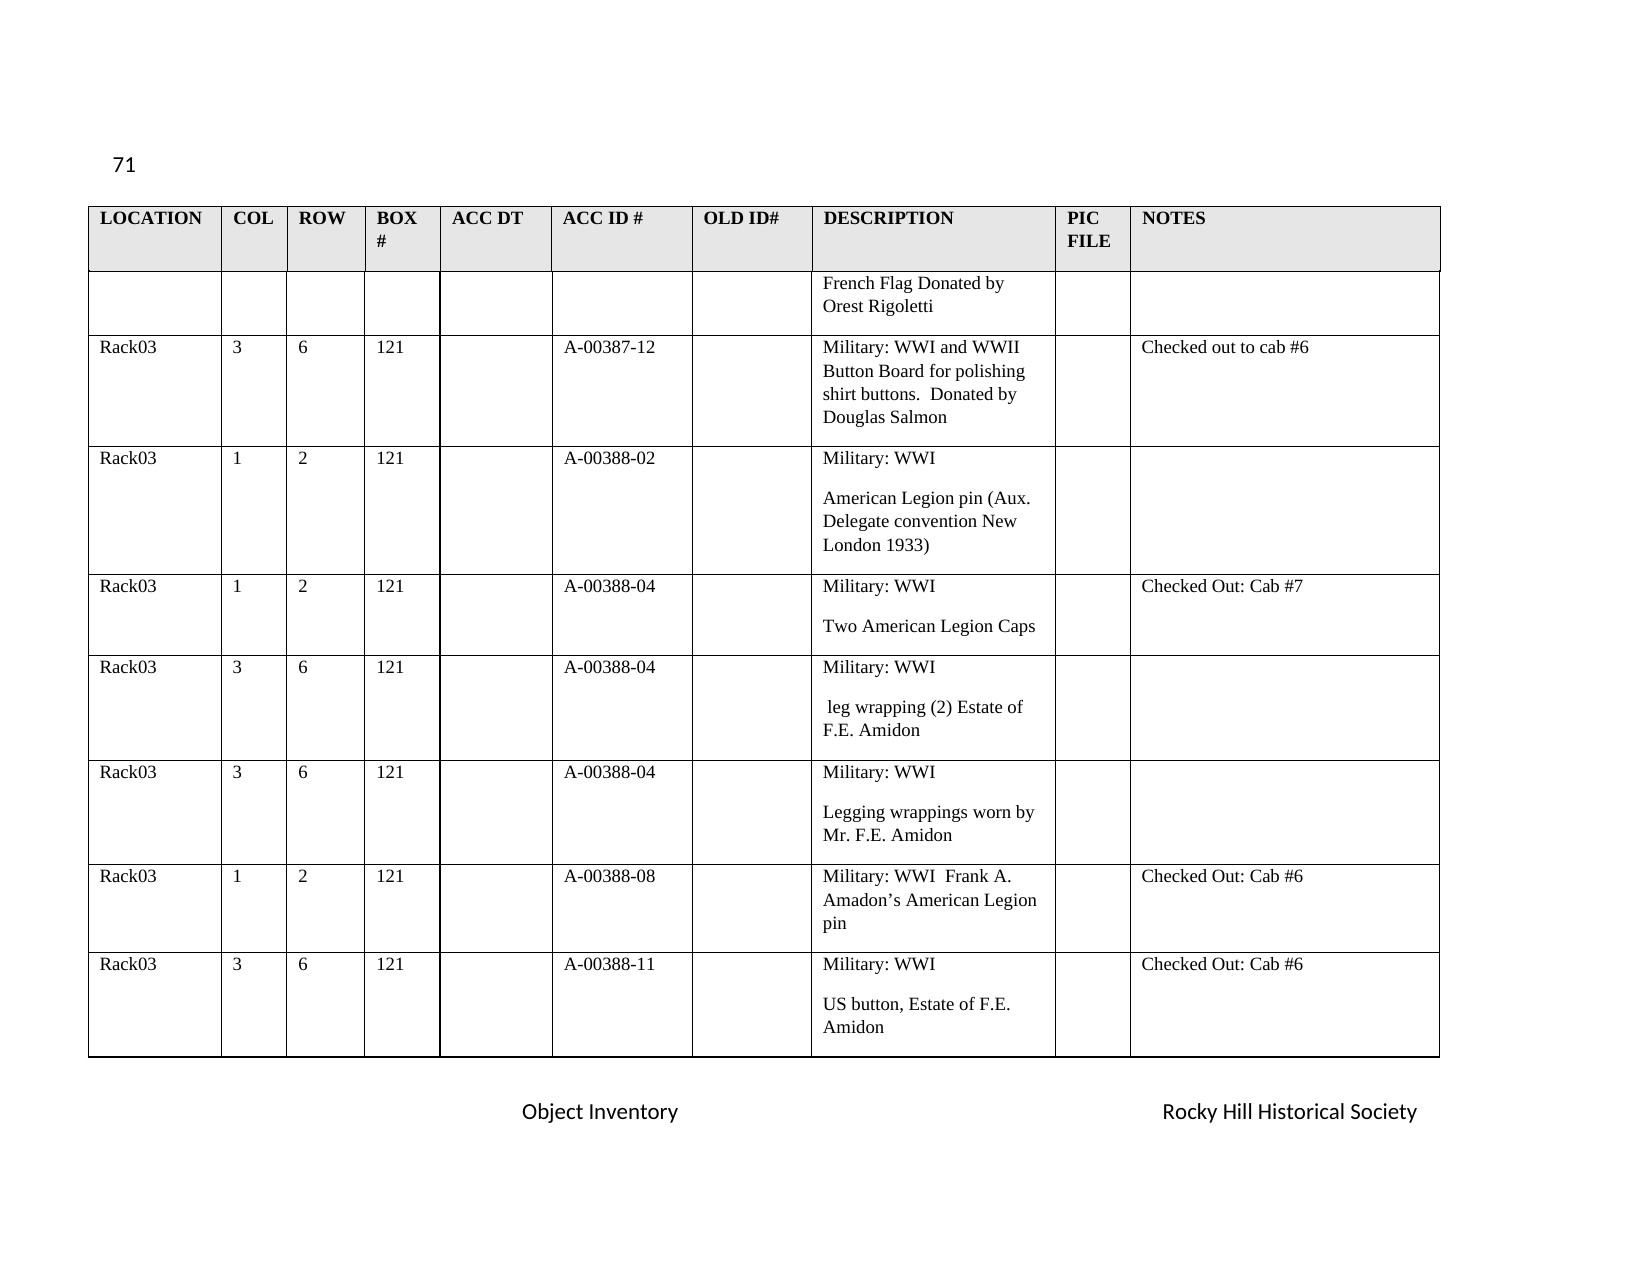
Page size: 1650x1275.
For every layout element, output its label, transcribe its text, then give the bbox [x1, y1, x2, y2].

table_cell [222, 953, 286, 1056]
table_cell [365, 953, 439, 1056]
table_header ACC DT [441, 207, 551, 271]
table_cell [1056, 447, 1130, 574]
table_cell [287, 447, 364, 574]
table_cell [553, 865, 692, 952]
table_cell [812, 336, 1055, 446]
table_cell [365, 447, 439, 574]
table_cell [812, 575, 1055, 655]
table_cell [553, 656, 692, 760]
table_header NOTES [1131, 207, 1440, 271]
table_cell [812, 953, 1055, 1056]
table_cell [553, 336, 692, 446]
table_header OLD ID# [693, 207, 812, 271]
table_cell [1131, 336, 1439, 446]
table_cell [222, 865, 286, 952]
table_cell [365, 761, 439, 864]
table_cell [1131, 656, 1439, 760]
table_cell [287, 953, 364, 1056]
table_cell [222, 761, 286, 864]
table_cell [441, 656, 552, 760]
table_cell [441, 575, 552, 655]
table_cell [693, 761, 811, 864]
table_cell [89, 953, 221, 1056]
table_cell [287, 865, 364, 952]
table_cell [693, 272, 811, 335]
table_header COL [222, 207, 287, 271]
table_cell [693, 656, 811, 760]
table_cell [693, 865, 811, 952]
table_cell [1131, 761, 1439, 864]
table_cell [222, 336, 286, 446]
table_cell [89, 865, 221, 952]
table_header BOX # [366, 207, 440, 271]
table_header LOCATION [89, 207, 221, 271]
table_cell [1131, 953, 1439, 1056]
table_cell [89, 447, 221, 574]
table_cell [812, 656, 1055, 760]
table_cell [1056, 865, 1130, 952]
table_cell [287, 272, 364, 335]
table_header DESCRIPTION [813, 207, 1055, 271]
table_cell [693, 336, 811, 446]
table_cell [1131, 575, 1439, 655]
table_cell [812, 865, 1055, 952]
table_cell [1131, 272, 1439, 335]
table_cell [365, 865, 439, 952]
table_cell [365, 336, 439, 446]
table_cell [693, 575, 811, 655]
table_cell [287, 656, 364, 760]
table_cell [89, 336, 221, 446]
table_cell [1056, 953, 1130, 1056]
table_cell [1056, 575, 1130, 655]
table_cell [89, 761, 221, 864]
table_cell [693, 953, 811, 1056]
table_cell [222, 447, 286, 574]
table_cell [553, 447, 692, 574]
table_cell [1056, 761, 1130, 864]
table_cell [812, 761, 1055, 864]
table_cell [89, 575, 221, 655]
table_header PIC FILE [1056, 207, 1130, 271]
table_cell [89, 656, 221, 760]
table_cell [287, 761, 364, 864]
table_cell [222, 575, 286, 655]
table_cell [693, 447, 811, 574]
table_header ACC ID # [552, 207, 692, 271]
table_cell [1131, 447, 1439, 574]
table_header ROW [288, 207, 365, 271]
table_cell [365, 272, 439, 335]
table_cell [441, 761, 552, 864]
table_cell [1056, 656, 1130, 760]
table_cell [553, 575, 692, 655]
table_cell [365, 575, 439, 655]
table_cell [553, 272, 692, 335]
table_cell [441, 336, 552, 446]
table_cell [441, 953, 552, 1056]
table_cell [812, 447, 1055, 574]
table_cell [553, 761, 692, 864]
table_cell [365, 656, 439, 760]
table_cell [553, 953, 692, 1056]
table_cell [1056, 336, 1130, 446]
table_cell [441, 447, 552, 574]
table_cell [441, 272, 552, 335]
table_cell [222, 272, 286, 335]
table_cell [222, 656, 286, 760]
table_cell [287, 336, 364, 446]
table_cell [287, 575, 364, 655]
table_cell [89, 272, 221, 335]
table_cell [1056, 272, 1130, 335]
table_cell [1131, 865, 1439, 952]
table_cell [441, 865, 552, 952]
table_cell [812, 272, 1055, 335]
